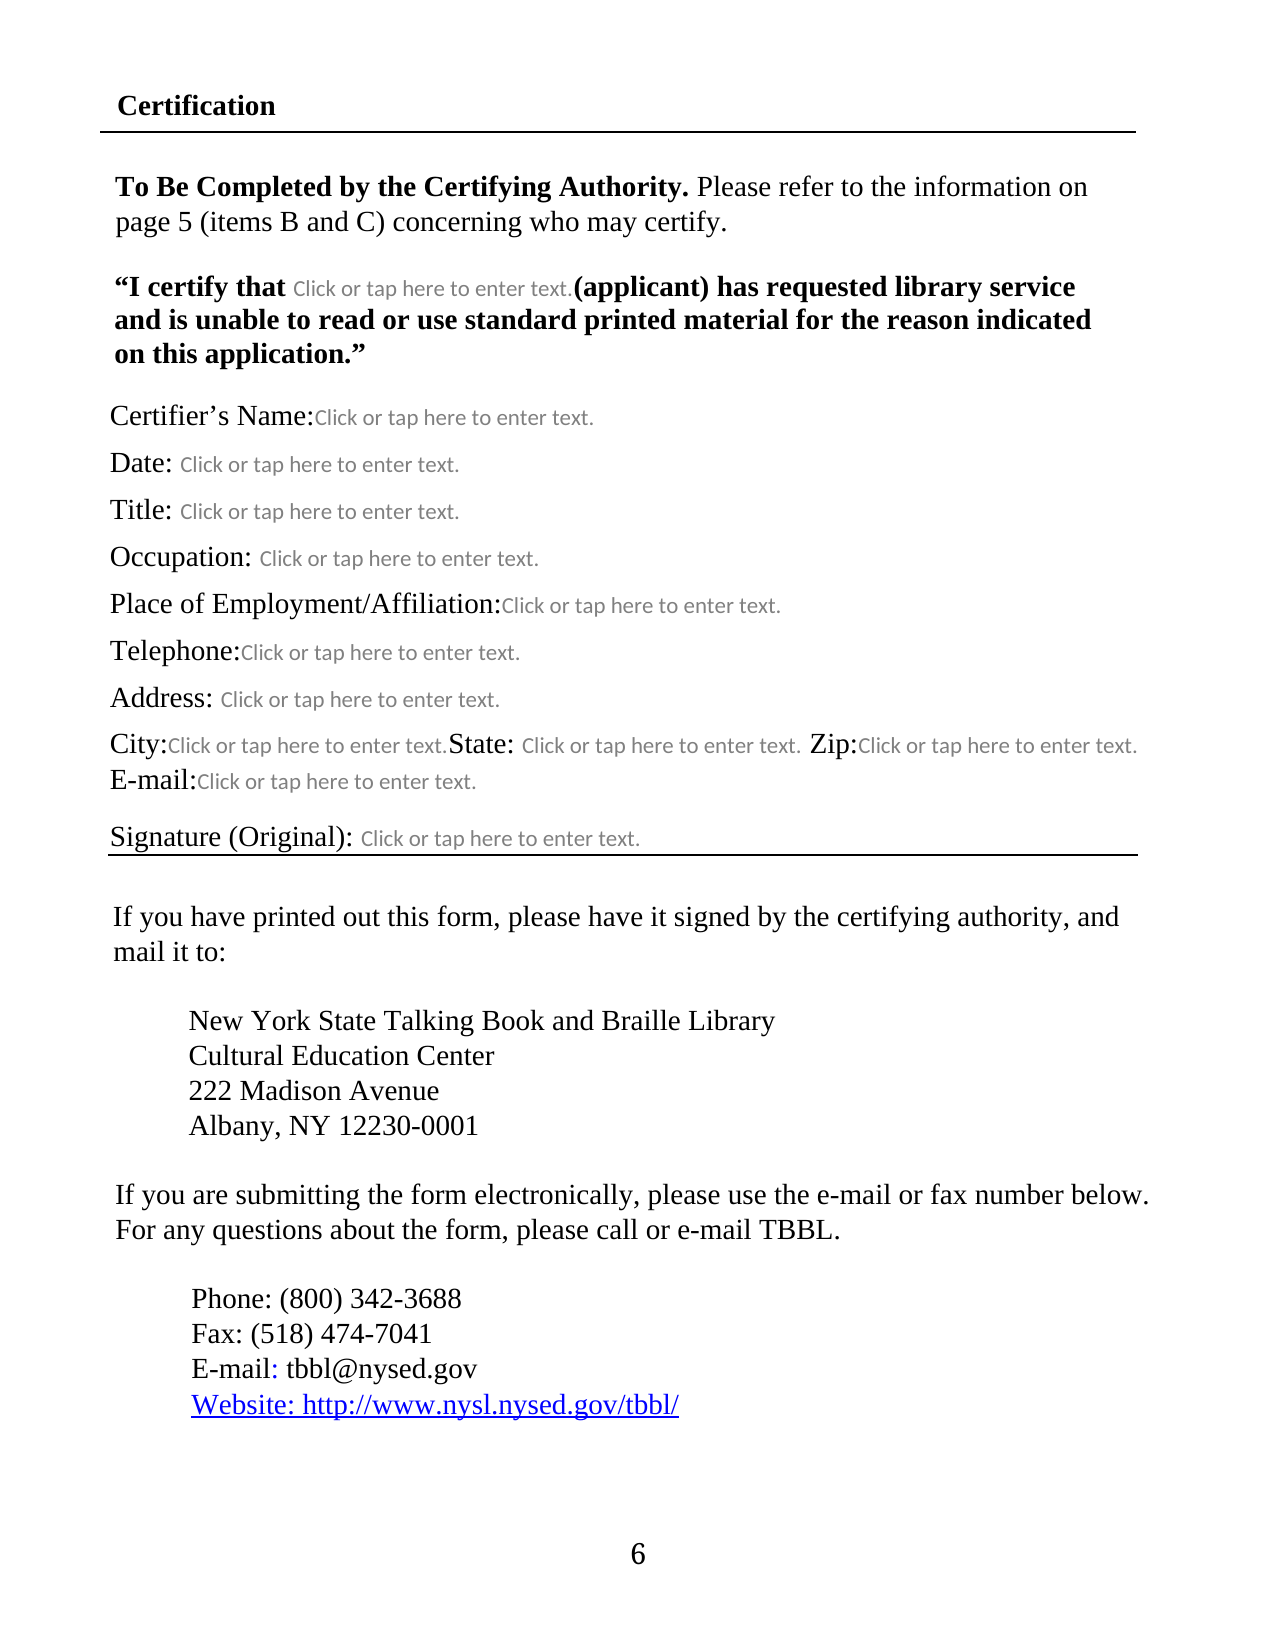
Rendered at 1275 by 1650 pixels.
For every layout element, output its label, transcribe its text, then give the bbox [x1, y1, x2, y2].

text Albany, NY 12230-0001 [188, 1108, 1163, 1142]
text To Be Completed by the Certifying Authority. Please refer to the information on page 5 (items B and C) concerning who may certify. [115, 169, 1105, 238]
text Fax: (518) 474-7041 [191, 1316, 1163, 1350]
text Phone: (800) 342-3688 [191, 1281, 1163, 1315]
text If you have printed out this form, please have it signed by the certifying authority, and mail it to: [113, 899, 1151, 968]
text 222 Madison Avenue [188, 1073, 1163, 1107]
text Signature (Original): [109, 819, 1106, 852]
text New York State Talking Book and Braille Library [188, 1003, 1163, 1036]
text E-mail: tbbl@nysed.gov [191, 1352, 1163, 1385]
text “I certify that (applicant) has requested library service and is unable to read or use standard printed material for the reason indicated on this application.” [114, 269, 1114, 369]
text Certifier’s Name: Date: Title: Occupation: [109, 398, 1115, 573]
text Cultural Education Center [188, 1038, 1163, 1072]
text Website: http://www.nysl.nysed.gov/tbbl/ [191, 1387, 1163, 1420]
text City:State: Zip: E-mail: [109, 727, 1163, 795]
text If you are submitting the form electronically, please use the e-mail or fax number below. For any questions about the form, please call or e-mail TBBL. [115, 1177, 1163, 1246]
text Certification [109, 88, 1163, 121]
text Place of Employment/Affiliation: [109, 586, 1105, 619]
text Telephone: Address: [109, 633, 1105, 713]
